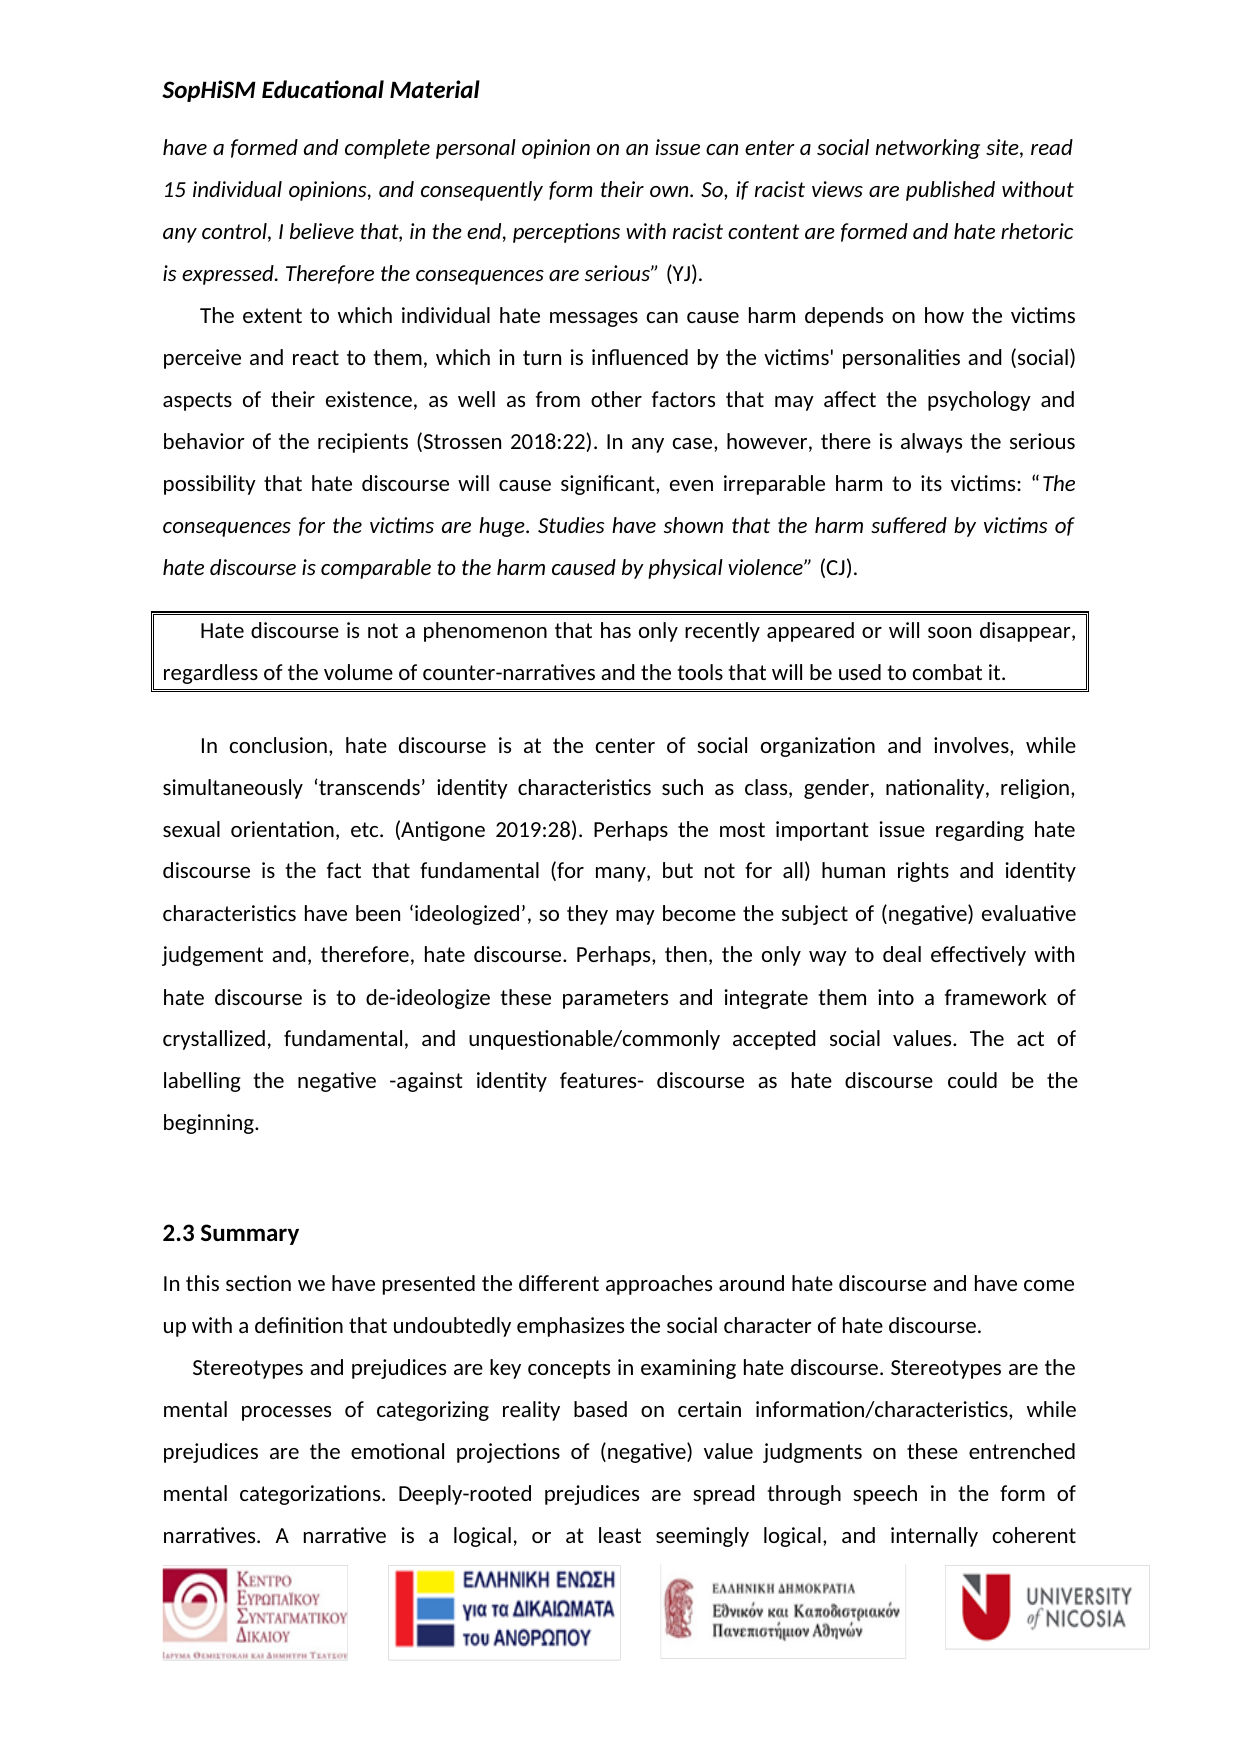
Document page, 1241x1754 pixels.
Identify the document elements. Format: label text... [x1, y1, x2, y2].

text The extent to which individual hate messages can cause harm depends on how the victims perceive and react to them, which in turn is influenced by the victims' personalities and (social) aspects of their existence, as well as from other factors that may affect the psychology and behavior of the recipients (Strossen 2018:22). In any case, however, there is always the serious possibility that hate discourse will cause significant, even irreparable harm to its victims: “The consequences for the victims are huge. Studies have shown that the harm suffered by victims of hate discourse is comparable to the harm caused by physical violence” (CJ). [162, 301, 1078, 581]
picture [162, 1564, 1151, 1662]
text Hate discourse is not a phenomenon that has only recently appeared or will soon disappear, regardless of the volume of counter-narratives and the tools that will be used to combat it. [154, 615, 1086, 689]
text In this section we have presented the different approaches around hate discourse and have come up with a definition that undoubtedly emphasizes the social character of hate discourse. [162, 1269, 1078, 1339]
text In conclusion, hate discourse is at the center of social organization and involves, while simultaneously ‘transcends’ identity characteristics such as class, gender, nationality, religion, sexual orientation, etc. (Antigone 2019:28). Perhaps the most important issue regarding hate discourse is the fact that fundamental (for many, but not for all) human rights and identity characteristics have been ‘ideologized’, so they may become the subject of (negative) evaluative judgement and, therefore, hate discourse. Perhaps, then, the only way to deal effectively with hate discourse is to de-ideologize these parameters and integrate them into a framework of crystallized, fundamental, and unquestionable/commonly accepted social values. The act of labelling the negative -against identity features- discourse as hate discourse could be the beginning. [162, 731, 1078, 1137]
subtitle 2.3 Summary [162, 1217, 1078, 1248]
